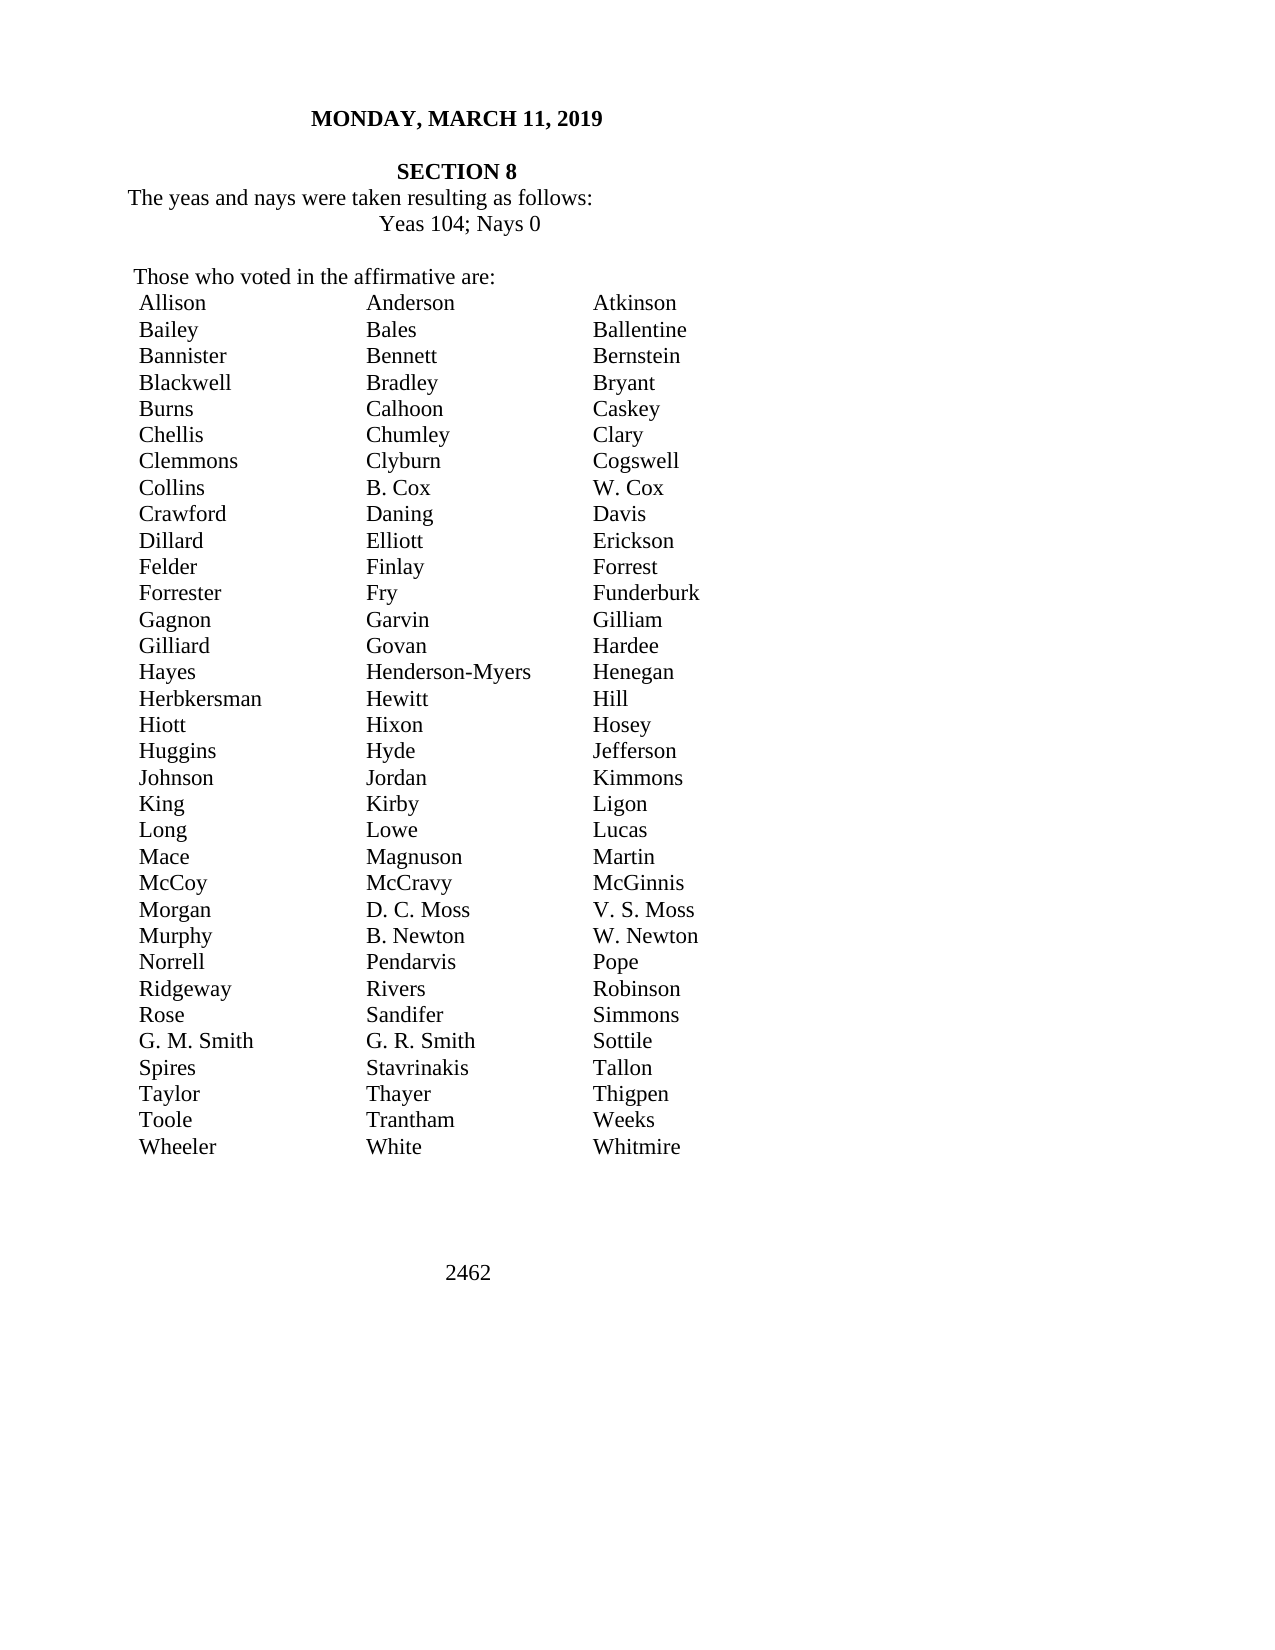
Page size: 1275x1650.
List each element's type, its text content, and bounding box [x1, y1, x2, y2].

text Those who voted in the affirmative are: [127, 263, 786, 289]
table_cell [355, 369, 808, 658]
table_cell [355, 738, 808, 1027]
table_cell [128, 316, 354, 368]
text The yeas and nays were taken resulting as follows: [127, 184, 786, 210]
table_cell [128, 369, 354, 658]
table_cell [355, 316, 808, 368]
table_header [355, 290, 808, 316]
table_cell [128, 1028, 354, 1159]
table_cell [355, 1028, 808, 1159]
text SECTION 8 [127, 158, 786, 184]
text Yeas 104; Nays 0 [127, 210, 786, 237]
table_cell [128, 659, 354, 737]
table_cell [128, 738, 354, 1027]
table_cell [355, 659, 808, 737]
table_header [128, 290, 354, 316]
